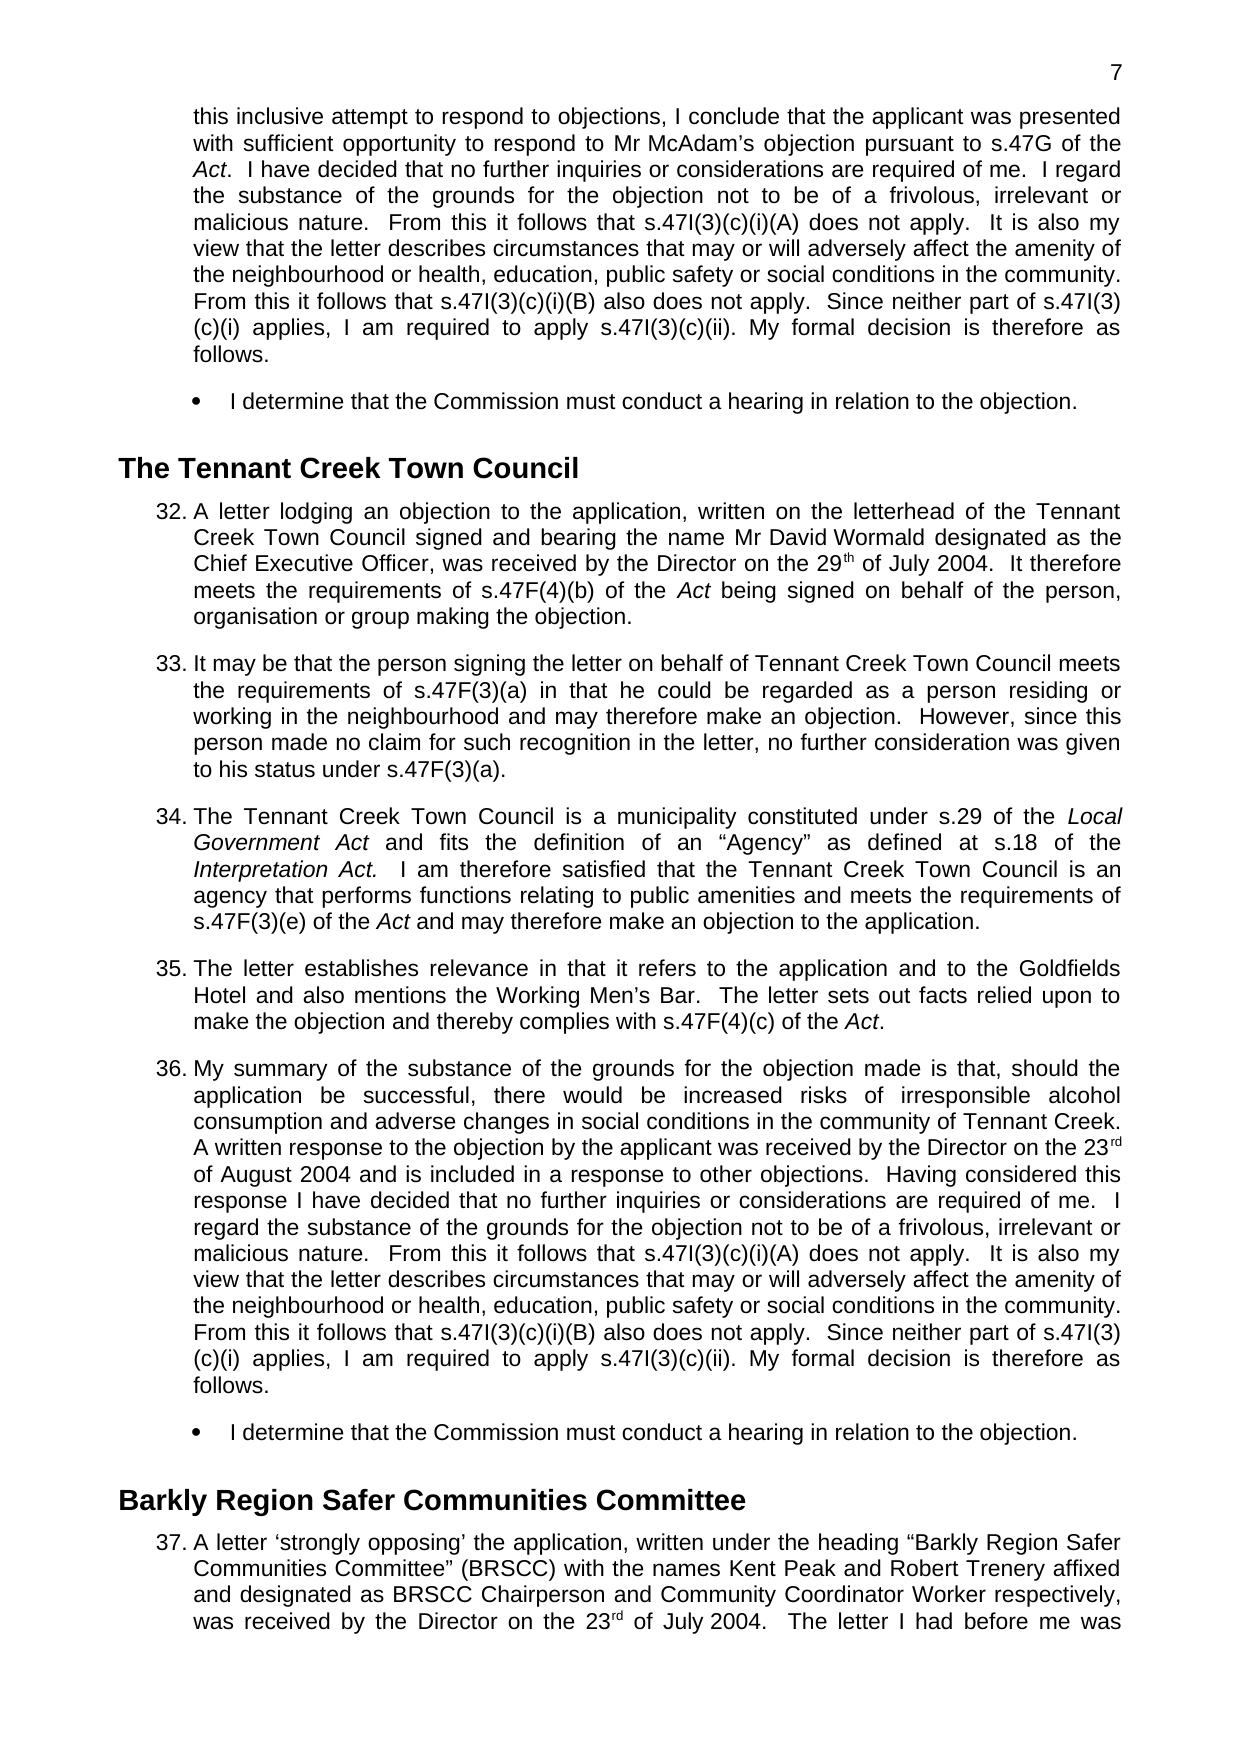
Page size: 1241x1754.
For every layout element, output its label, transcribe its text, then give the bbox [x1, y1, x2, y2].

list The letter establishes relevance in that it refers to the application and to the Goldfields Hotel and also mentions the Working Men’s Bar. The letter sets out facts relied upon to make the objection and thereby complies with s.47F(4)(c) of the Act. [156, 955, 1122, 1034]
subtitle Barkly Region Safer Communities Committee [118, 1483, 1122, 1516]
list It may be that the person signing the letter on behalf of Tennant Creek Town Council meets the requirements of s.47F(3)(a) in that he could be regarded as a person residing or working in the neighbourhood and may therefore make an objection. However, since this person made no claim for such recognition in the letter, no further consideration was given to his status under s.47F(3)(a). [156, 650, 1122, 782]
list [156, 1529, 1122, 1634]
list I determine that the Commission must conduct a hearing in relation to the objection. [192, 1419, 1122, 1445]
list I determine that the Commission must conduct a hearing in relation to the objection. [192, 388, 1122, 414]
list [156, 103, 1122, 367]
list The Tennant Creek Town Council is a municipality constituted under s.29 of the Local Government Act and fits the definition of an “Agency” as defined at s.18 of the Interpretation Act. I am therefore satisfied that the Tennant Creek Town Council is an agency that performs functions relating to public amenities and meets the requirements of s.47F(3)(e) of the Act and may therefore make an objection to the application. [156, 803, 1122, 934]
list My summary of the substance of the grounds for the objection made is that, should the application be successful, there would be increased risks of irresponsible alcohol consumption and adverse changes in social conditions in the community of Tennant Creek. A written response to the objection by the applicant was received by the Director on the 23rd of August 2004 and is included in a response to other objections. Having considered this response I have decided that no further inquiries or considerations are required of me. I regard the substance of the grounds for the objection not to be of a frivolous, irrelevant or malicious nature. From this it follows that s.47I(3)(c)(i)(A) does not apply. It is also my view that the letter describes circumstances that may or will adversely affect the amenity of the neighbourhood or health, education, public safety or social conditions in the community. From this it follows that s.47I(3)(c)(i)(B) also does not apply. Since neither part of s.47I(3)(c)(i) applies, I am required to apply s.47I(3)(c)(ii). My formal decision is therefore as follows. [156, 1055, 1122, 1398]
subtitle The Tennant Creek Town Council [118, 452, 1122, 485]
list A letter lodging an objection to the application, written on the letterhead of the Tennant Creek Town Council signed and bearing the name Mr David Wormald designated as the Chief Executive Officer, was received by the Director on the 29th of July 2004. It therefore meets the requirements of s.47F(4)(b) of the Act being signed on behalf of the person, organisation or group making the objection. [156, 498, 1122, 629]
